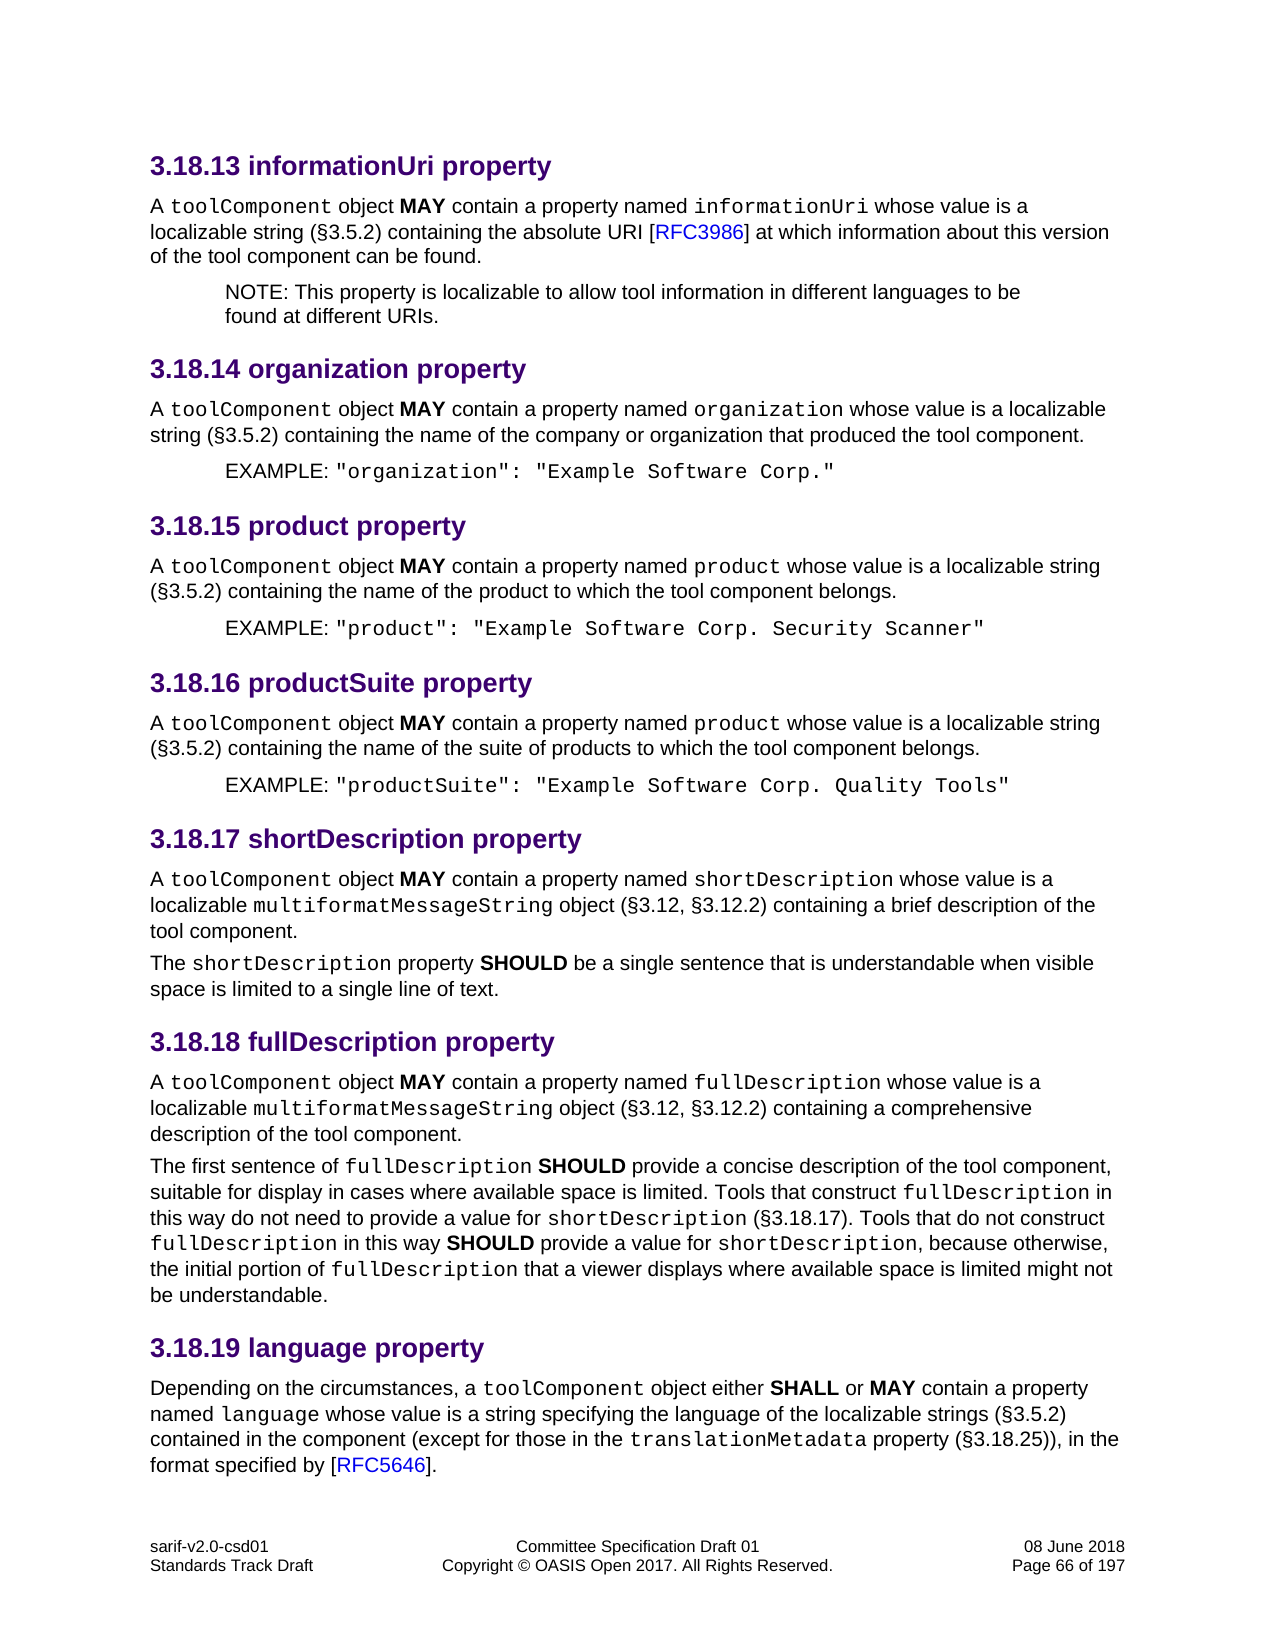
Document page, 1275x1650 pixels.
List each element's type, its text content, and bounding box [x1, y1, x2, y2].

text EXAMPLE: "organization": "Example Software Corp." [225, 459, 1050, 485]
text EXAMPLE: "productSuite": "Example Software Corp. Quality Tools" [225, 773, 1050, 798]
text NOTE: This property is localizable to allow tool information in different languages to be found at different URIs. [225, 280, 1050, 328]
text A toolComponent object MAY contain a property named organization whose value is a localizable string (§3.5.2) containing the name of the company or organization that produced the tool component. [150, 397, 1125, 446]
text A toolComponent object MAY contain a property named product whose value is a localizable string (§3.5.2) containing the name of the product to which the tool component belongs. [150, 553, 1125, 603]
subtitle fullDescription property [150, 1026, 1125, 1057]
text EXAMPLE: "product": "Example Software Corp. Security Scanner" [225, 616, 1050, 642]
text Depending on the circumstances, a toolComponent object either SHALL or MAY contain a property named language whose value is a string specifying the language of the localizable strings (§3.5.2) contained in the component (except for those in the translationMetadata property (§3.18.25)), in the format specified by [RFC5646]. [150, 1376, 1125, 1477]
text The first sentence of fullDescription SHOULD provide a concise description of the tool component, suitable for display in cases where available space is limited. Tools that construct fullDescription in this way do not need to provide a value for shortDescription (§3.18.17). Tools that do not construct fullDescription in this way SHOULD provide a value for shortDescription, because otherwise, the initial portion of fullDescription that a viewer displays where available space is limited might not be understandable. [150, 1154, 1125, 1307]
text A toolComponent object MAY contain a property named informationUri whose value is a localizable string (§3.5.2) containing the absolute URI [RFC3986] at which information about this version of the tool component can be found. [150, 194, 1125, 267]
subtitle product property [150, 510, 1125, 541]
subtitle shortDescription property [150, 823, 1125, 855]
subtitle productSuite property [150, 667, 1125, 698]
subtitle language property [150, 1332, 1125, 1363]
text The shortDescription property SHOULD be a single sentence that is understandable when visible space is limited to a single line of text. [150, 951, 1125, 1001]
subtitle informationUri property [150, 150, 1125, 181]
text A toolComponent object MAY contain a property named product whose value is a localizable string (§3.5.2) containing the name of the suite of products to which the tool component belongs. [150, 710, 1125, 760]
text A toolComponent object MAY contain a property named shortDescription whose value is a localizable multiformatMessageString object (§3.12, §3.12.2) containing a brief description of the tool component. [150, 867, 1125, 943]
subtitle organization property [150, 353, 1125, 384]
text A toolComponent object MAY contain a property named fullDescription whose value is a localizable multiformatMessageString object (§3.12, §3.12.2) containing a comprehensive description of the tool component. [150, 1070, 1125, 1145]
